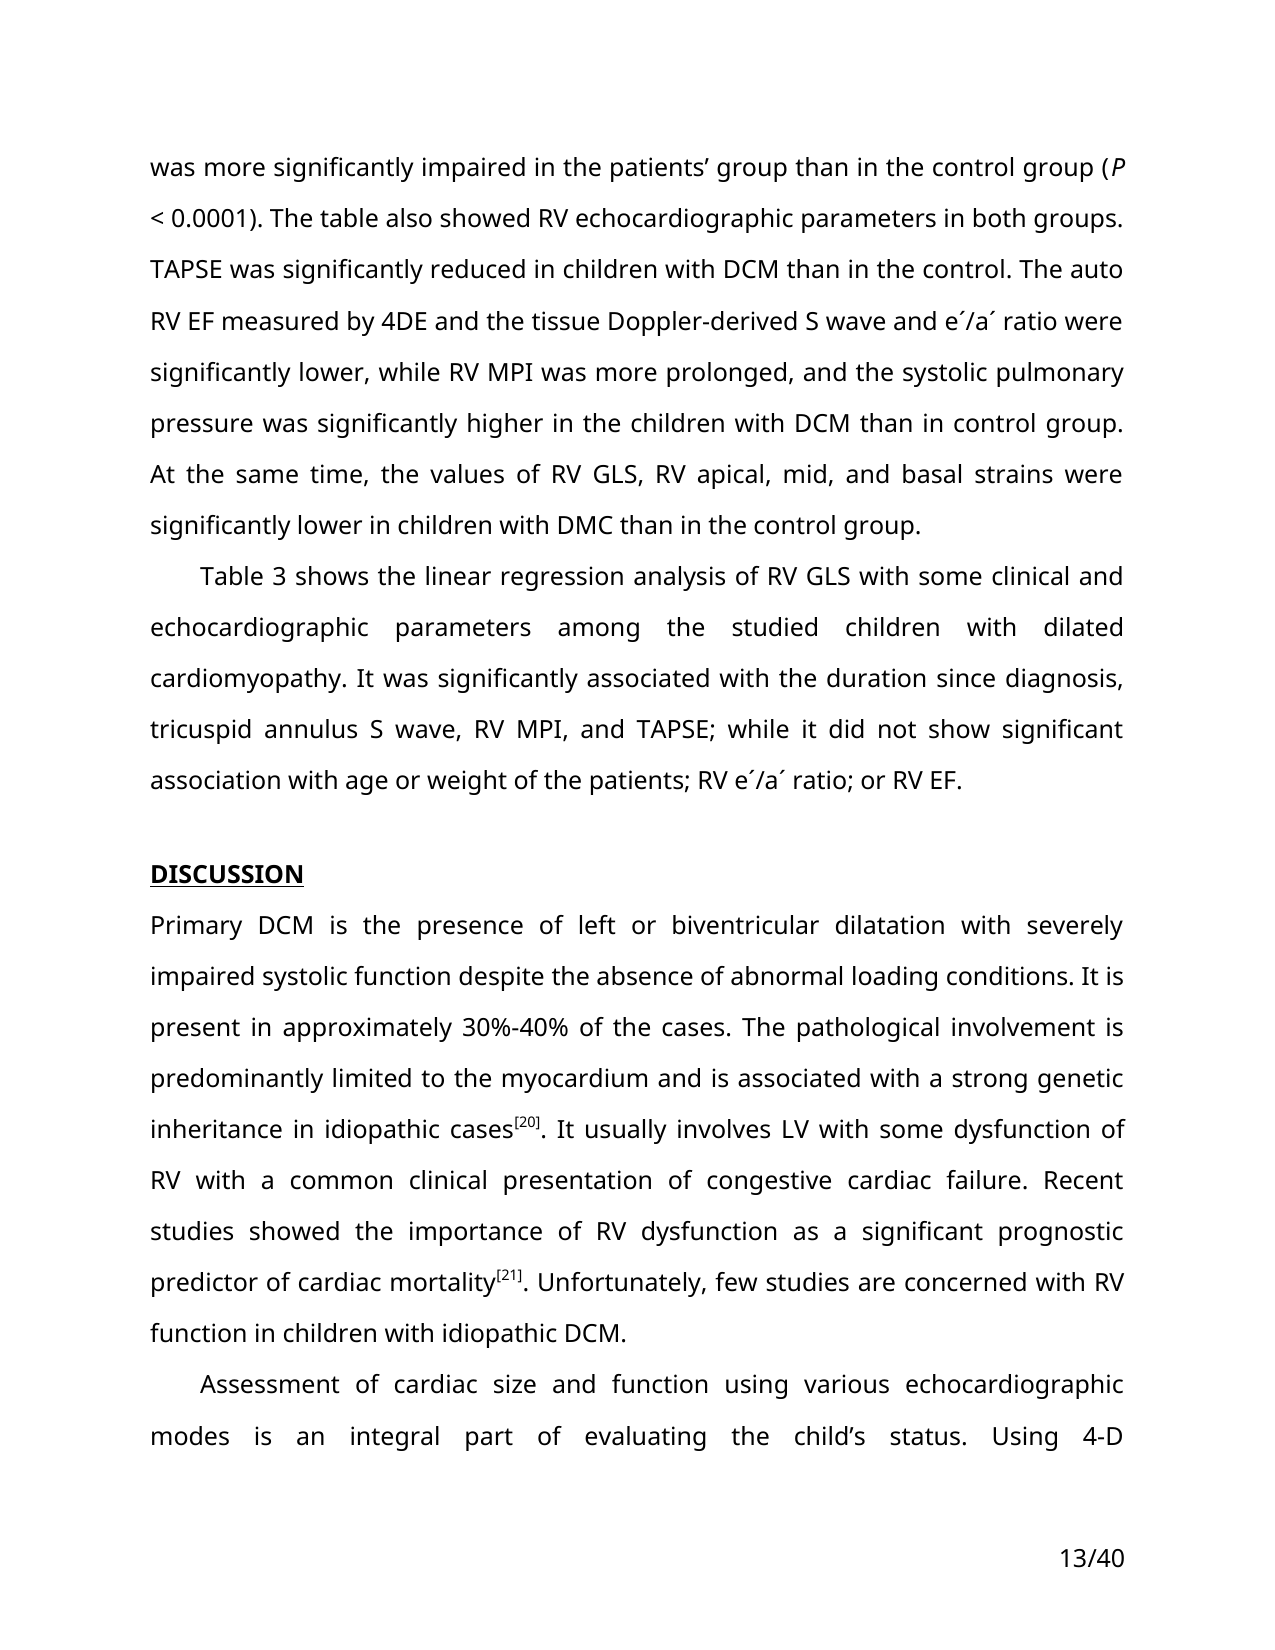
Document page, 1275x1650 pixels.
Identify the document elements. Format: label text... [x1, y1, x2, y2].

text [150, 1367, 1125, 1452]
text DISCUSSION [150, 857, 1125, 891]
text Primary DCM is the presence of left or biventricular dilatation with severely impaired systolic function despite the absence of abnormal loading conditions. It is present in approximately 30%-40% of the cases. The pathological involvement is predominantly limited to the myocardium and is associated with a strong genetic inheritance in idiopathic cases[20]. It usually involves LV with some dysfunction of RV with a common clinical presentation of congestive cardiac failure. Recent studies showed the importance of RV dysfunction as a significant prognostic predictor of cardiac mortality[21]. Unfortunately, few studies are concerned with RV function in children with idiopathic DCM. [150, 908, 1125, 1350]
text Table 3 shows the linear regression analysis of RV GLS with some clinical and echocardiographic parameters among the studied children with dilated cardiomyopathy. It was significantly associated with the duration since diagnosis, tricuspid annulus S wave, RV MPI, and TAPSE; while it did not show significant association with age or weight of the patients; RV e´/a´ ratio; or RV EF. [150, 558, 1125, 797]
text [150, 150, 1125, 541]
